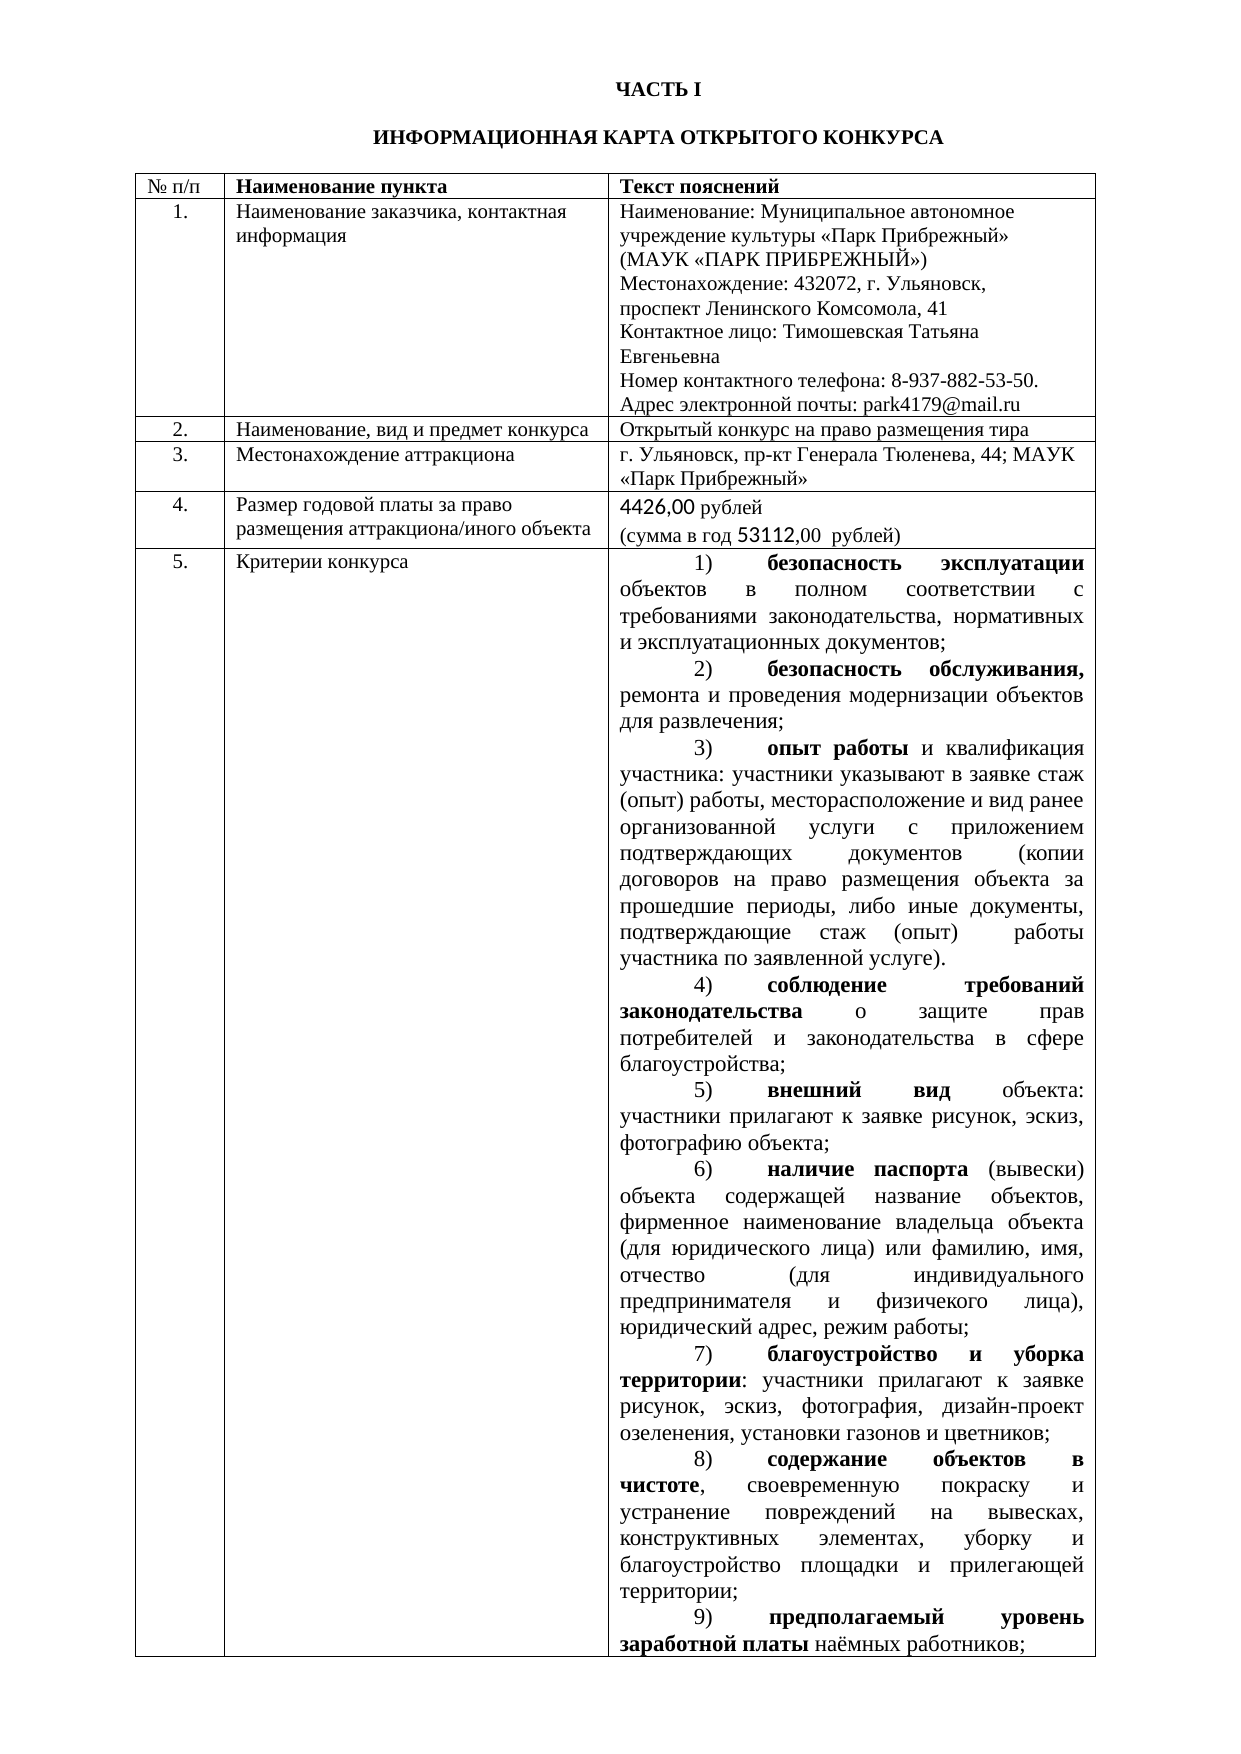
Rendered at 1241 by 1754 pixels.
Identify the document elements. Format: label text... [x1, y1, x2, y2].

table_header № п/п [136, 174, 224, 198]
table_cell 4. [136, 492, 224, 548]
table_cell Местонахождение аттракциона [225, 442, 608, 491]
table_cell Наименование, вид и предмет конкурса [225, 417, 608, 441]
table_cell Наименование заказчика, контактная информация [225, 199, 608, 416]
table_cell 2. [136, 417, 224, 441]
table_cell Критерии конкурса [225, 549, 608, 1656]
table_cell Размер годовой платы за право размещения аттракциона/иного объекта [225, 492, 608, 548]
table_cell Открытый конкурс на право размещения тира [609, 417, 1095, 441]
table_cell 4426,00 рублей (сумма в год 53112,00 рублей) [609, 492, 1095, 548]
table_cell 5. [136, 549, 224, 1656]
text ЧАСТЬ I [124, 77, 1193, 101]
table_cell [609, 549, 1095, 1656]
table_header Текст пояснений [609, 174, 1095, 198]
text ИНФОРМАЦИОННАЯ КАРТА ОТКРЫТОГО КОНКУРСА [124, 125, 1193, 149]
table_header Наименование пункта [225, 174, 608, 198]
table_cell 3. [136, 442, 224, 491]
table_cell Наименование: Муниципальное автономное учреждение культуры «Парк Прибрежный» (МАУК «ПАРК ПРИБРЕЖНЫЙ») Местонахождение: 432072, г. Ульяновск, проспект Ленинского Комсомола, 41 Контактное лицо: Тимошевская Татьяна Евгеньевна Номер контактного телефона: 8-937-882-53-50. Адрес электронной почты: park4179@mail.ru [609, 199, 1095, 416]
table_cell 1. [136, 199, 224, 416]
table_cell г. Ульяновск, пр-кт Генерала Тюленева, 44; МАУК «Парк Прибрежный» [609, 442, 1095, 491]
